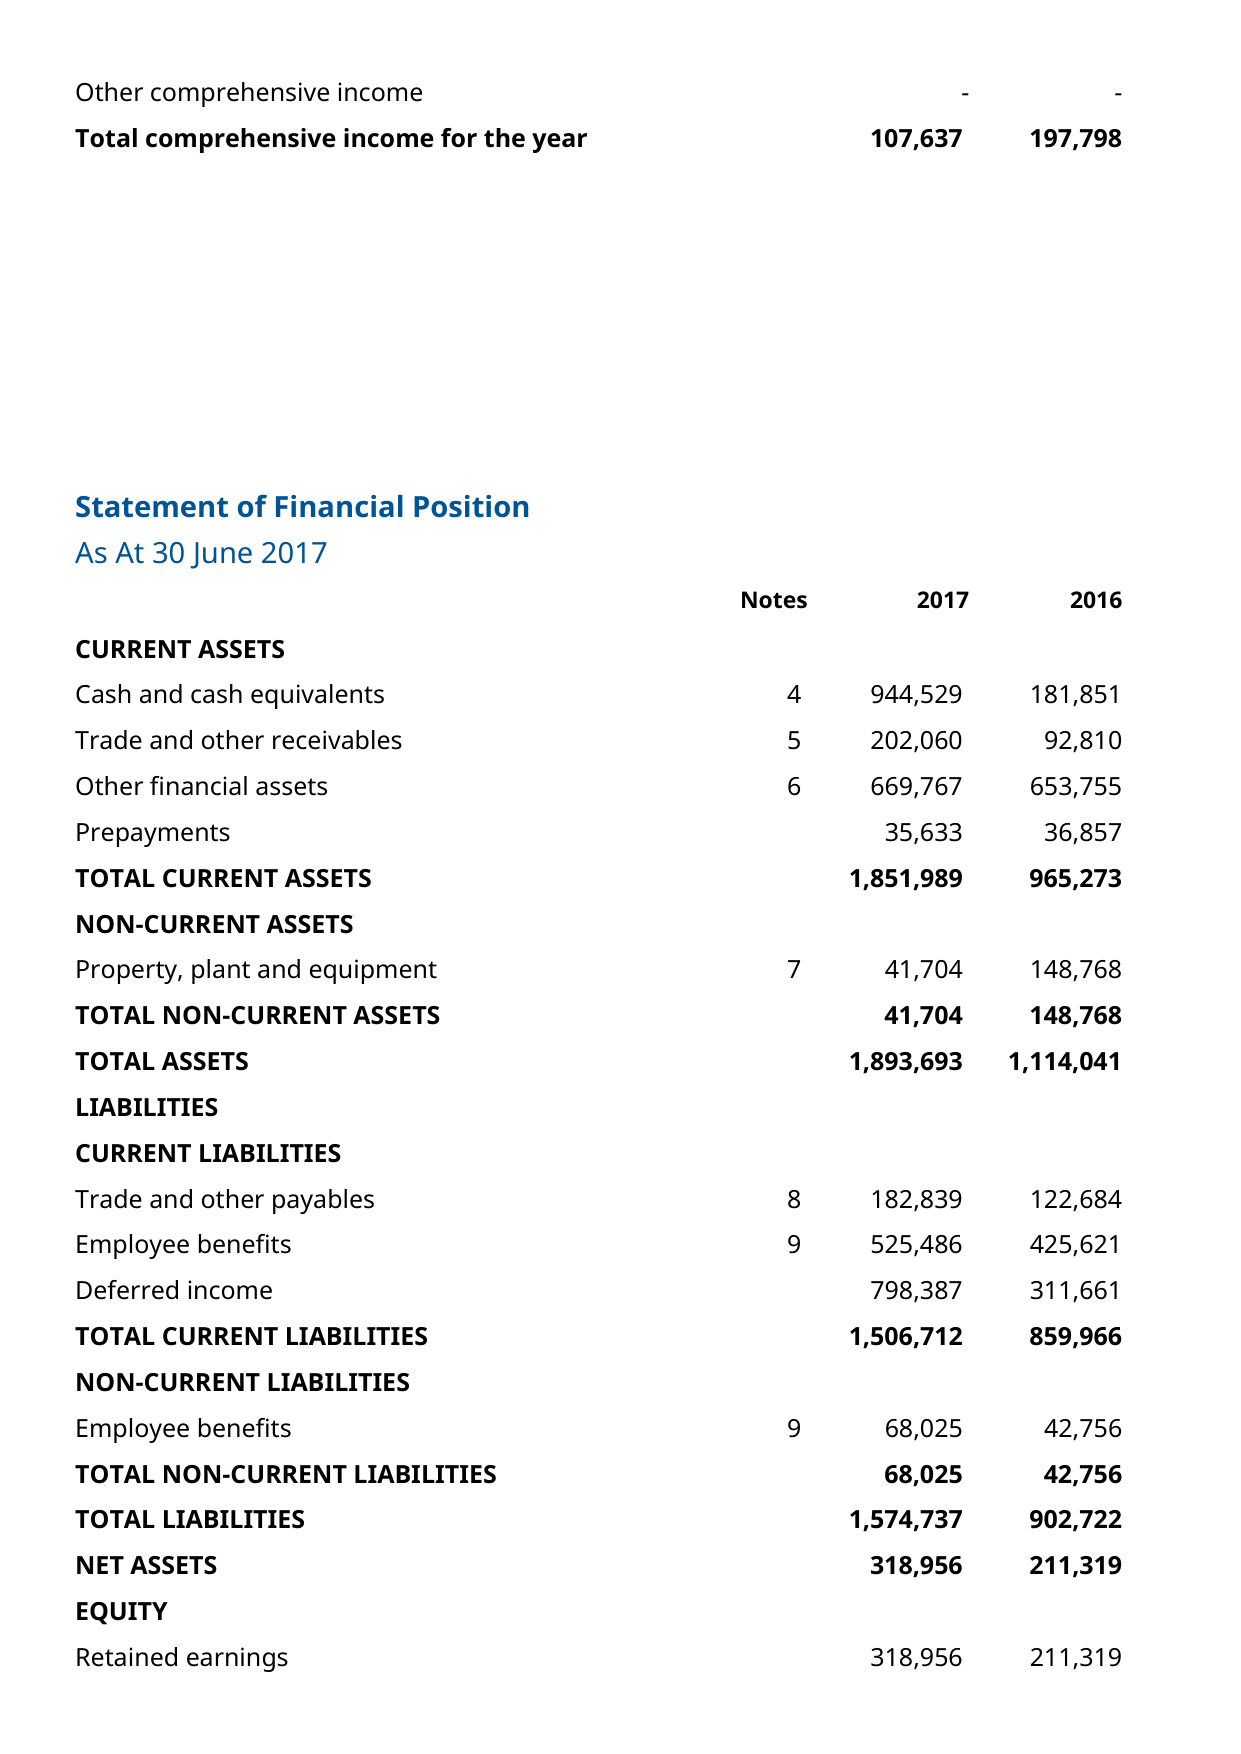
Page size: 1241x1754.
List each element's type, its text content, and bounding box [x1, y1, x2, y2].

text Employee benefits 9 525,486 425,621 [75, 1227, 1165, 1261]
text TOTAL NON-CURRENT LIABILITIES 68,025 42,756 [75, 1456, 1165, 1490]
text TOTAL CURRENT LIABILITIES 1,506,712 859,966 [75, 1319, 1165, 1353]
text As At 30 June 2017 [75, 532, 1165, 572]
text Other comprehensive income - - [75, 75, 1165, 109]
text TOTAL ASSETS 1,893,693 1,114,041 [75, 1044, 1165, 1078]
text TOTAL CURRENT ASSETS 1,851,989 965,273 [75, 861, 1165, 894]
text Employee benefits 9 68,025 42,756 [75, 1411, 1165, 1444]
text TOTAL LIABILITIES 1,574,737 902,722 [75, 1502, 1165, 1536]
text CURRENT LIABILITIES [75, 1136, 1165, 1169]
text TOTAL NON-CURRENT ASSETS 41,704 148,768 [75, 998, 1165, 1032]
text Deferred income 798,387 311,661 [75, 1273, 1165, 1307]
text LIABILITIES [75, 1090, 1165, 1124]
text NON-CURRENT ASSETS [75, 906, 1165, 940]
text Notes 2017 2016 [75, 584, 1165, 615]
text Retained earnings 318,956 211,319 [75, 1640, 1165, 1674]
text Prepayments 35,633 36,857 [75, 815, 1165, 849]
text Statement of Financial Position [75, 487, 1165, 526]
text Other financial assets 6 669,767 653,755 [75, 769, 1165, 803]
text Cash and cash equivalents 4 944,529 181,851 [75, 677, 1165, 711]
text Trade and other payables 8 182,839 122,684 [75, 1181, 1165, 1215]
text Trade and other receivables 5 202,060 92,810 [75, 723, 1165, 757]
text Total comprehensive income for the year 107,637 197,798 [75, 121, 1165, 155]
text CURRENT ASSETS [75, 631, 1165, 665]
text Property, plant and equipment 7 41,704 148,768 [75, 952, 1165, 986]
text EQUITY [75, 1594, 1165, 1628]
text NON-CURRENT LIABILITIES [75, 1365, 1165, 1399]
text NET ASSETS 318,956 211,319 [75, 1548, 1165, 1582]
